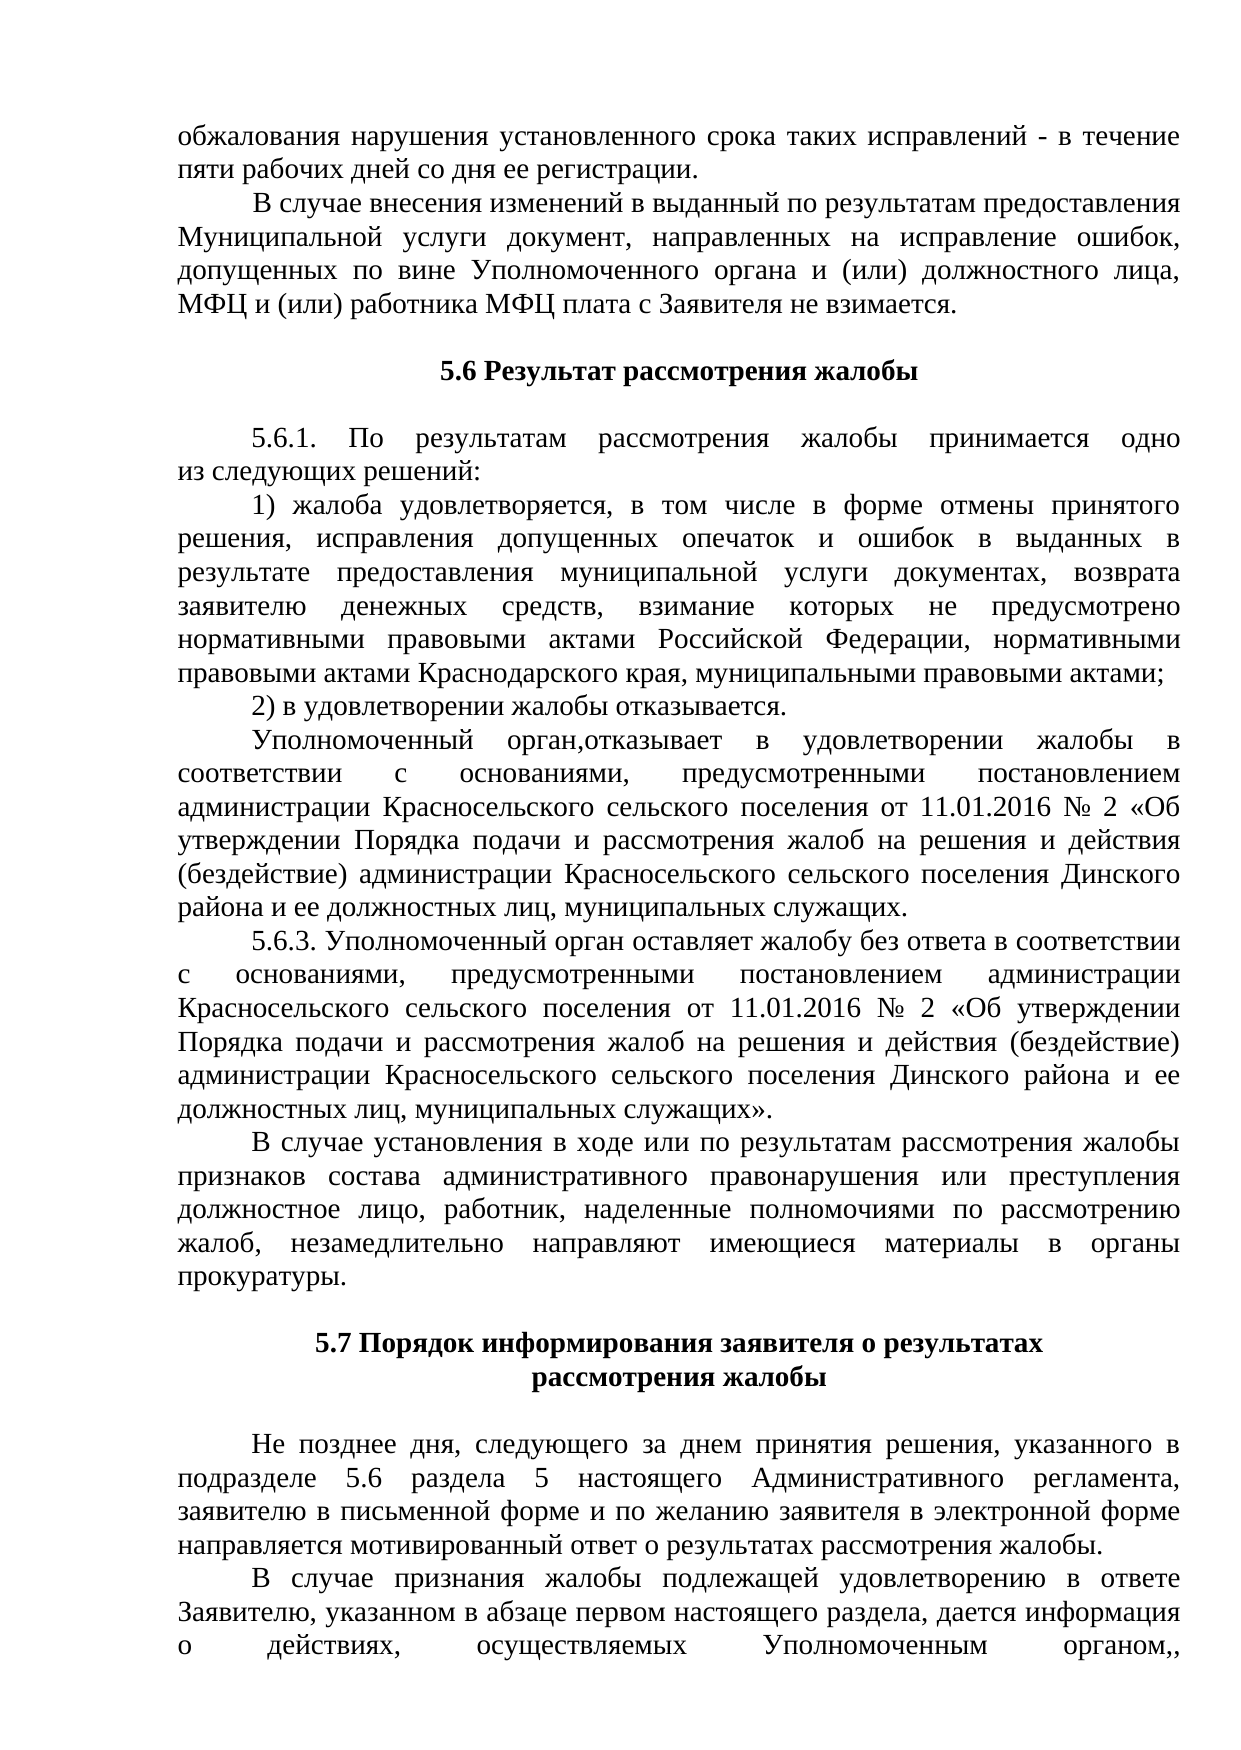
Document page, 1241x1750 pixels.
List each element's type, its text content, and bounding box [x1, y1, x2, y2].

text 5.6 Результат рассмотрения жалобы [177, 353, 1181, 386]
text 1) жалоба удовлетворяется, в том числе в форме отмены принятого решения, исправления допущенных опечаток и ошибок в выданных в результате предоставления муниципальной услуги документах, возврата заявителю денежных средств, взимание которых не предусмотрено нормативными правовыми актами Российской Федерации, нормативными правовыми актами Краснодарского края, муниципальными правовыми актами; [177, 487, 1181, 688]
text Уполномоченный орган,отказывает в удовлетворении жалобы в соответствии с основаниями, предусмотренными постановлением администрации Красносельского сельского поселения от 11.01.2016 № 2 «Об утверждении Порядка подачи и рассмотрения жалоб на решения и действия (бездействие) администрации Красносельского сельского поселения Динского района и ее должностных лиц, муниципальных служащих. [177, 722, 1181, 923]
text 2) в удовлетворении жалобы отказывается. [177, 688, 1181, 722]
text Не позднее дня, следующего за днем принятия решения, указанного в подразделе 5.6 раздела 5 настоящего Административного регламента, заявителю в письменной форме и по желанию заявителя в электронной форме направляется мотивированный ответ о результатах рассмотрения жалобы. [177, 1426, 1181, 1560]
text В случае установления в ходе или по результатам рассмотрения жалобы признаков состава административного правонарушения или преступления должностное лицо, работник, наделенные полномочиями по рассмотрению жалоб, незамедлительно направляют имеющиеся материалы в органы прокуратуры. [177, 1124, 1181, 1292]
text рассмотрения жалобы [177, 1359, 1181, 1393]
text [177, 1560, 1181, 1661]
text В случае внесения изменений в выданный по результатам предоставления Муниципальной услуги документ, направленных на исправление ошибок, допущенных по вине Уполномоченного органа и (или) должностного лица, МФЦ и (или) работника МФЦ плата с Заявителя не взимается. [177, 185, 1181, 319]
text 5.7 Порядок информирования заявителя о результатах [177, 1326, 1181, 1359]
text 5.6.1. По результатам рассмотрения жалобы принимается одно из следующих решений: [177, 420, 1181, 487]
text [177, 118, 1181, 185]
text 5.6.3. Уполномоченный орган оставляет жалобу без ответа в соответствии с основаниями, предусмотренными постановлением администрации Красносельского сельского поселения от 11.01.2016 № 2 «Об утверждении Порядка подачи и рассмотрения жалоб на решения и действия (бездействие) администрации Красносельского сельского поселения Динского района и ее должностных лиц, муниципальных служащих». [177, 923, 1181, 1124]
